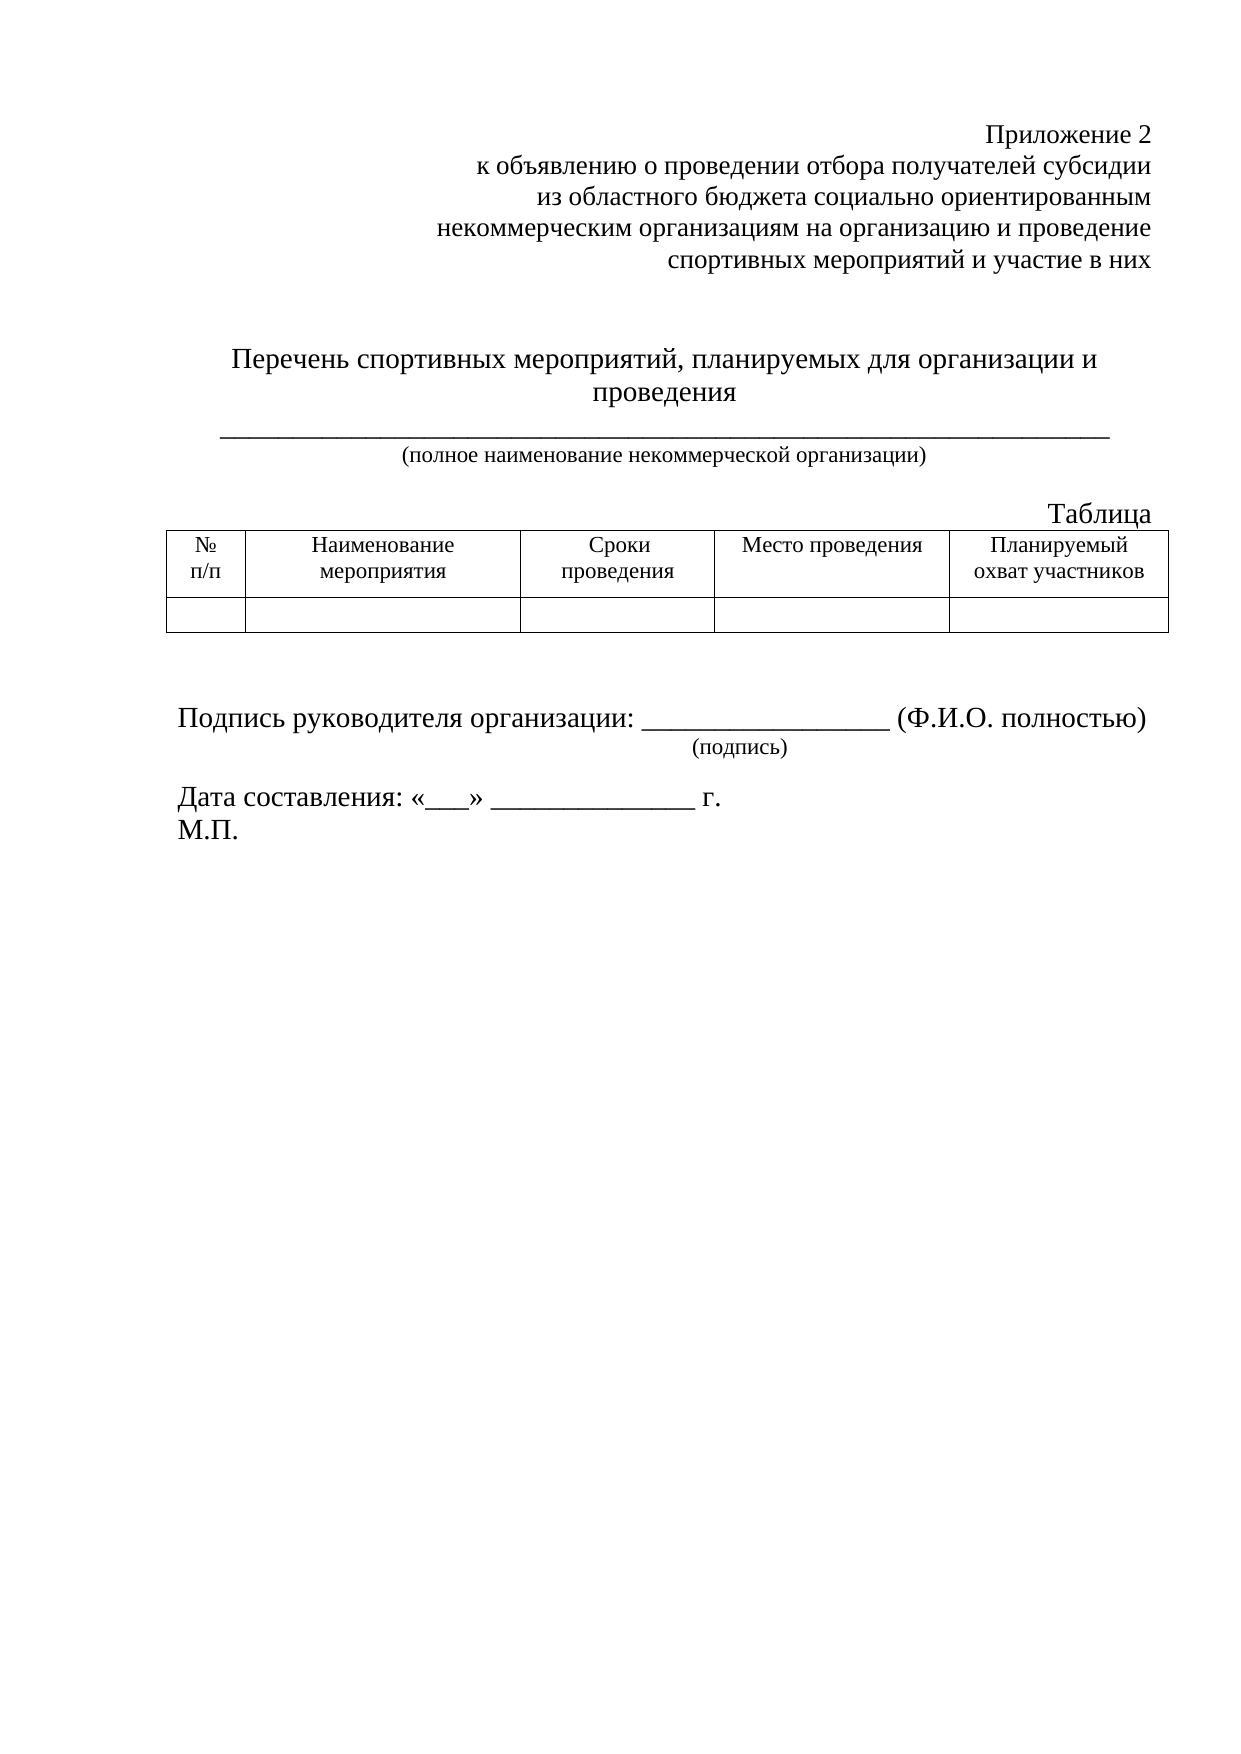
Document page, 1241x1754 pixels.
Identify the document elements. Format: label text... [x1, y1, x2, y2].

table_header Планируемый охват участников [950, 531, 1168, 597]
text (подпись) [177, 733, 1152, 760]
table_header Сроки проведения [521, 531, 714, 597]
text из областного бюджета социально ориентированным [177, 180, 1152, 212]
text к объявлению о проведении отбора получателей субсидии [177, 149, 1152, 180]
text Перечень спортивных мероприятий, планируемых для организации и проведения [177, 341, 1152, 408]
text Приложение 2 [177, 118, 1152, 149]
text некоммерческим организациям на организацию и проведение [177, 212, 1152, 243]
text Подпись руководителя организации: _________________ (Ф.И.О. полностью) [177, 700, 1152, 733]
table_header Наименование мероприятия [246, 531, 520, 597]
text Таблица [177, 497, 1152, 530]
text _____________________________________________________________ [177, 408, 1152, 442]
table_header № п/п [167, 531, 245, 597]
text (полное наименование некоммерческой организации) [177, 442, 1152, 468]
table_cell [167, 598, 245, 632]
table_cell [715, 598, 949, 632]
text М.П. [177, 812, 1152, 846]
table_cell [246, 598, 520, 632]
table_cell [521, 598, 714, 632]
table_header Место проведения [715, 531, 949, 597]
text спортивных мероприятий и участие в них [177, 243, 1152, 274]
text Дата составления: «___» ______________ г. [177, 779, 1152, 812]
table_cell [950, 598, 1168, 632]
